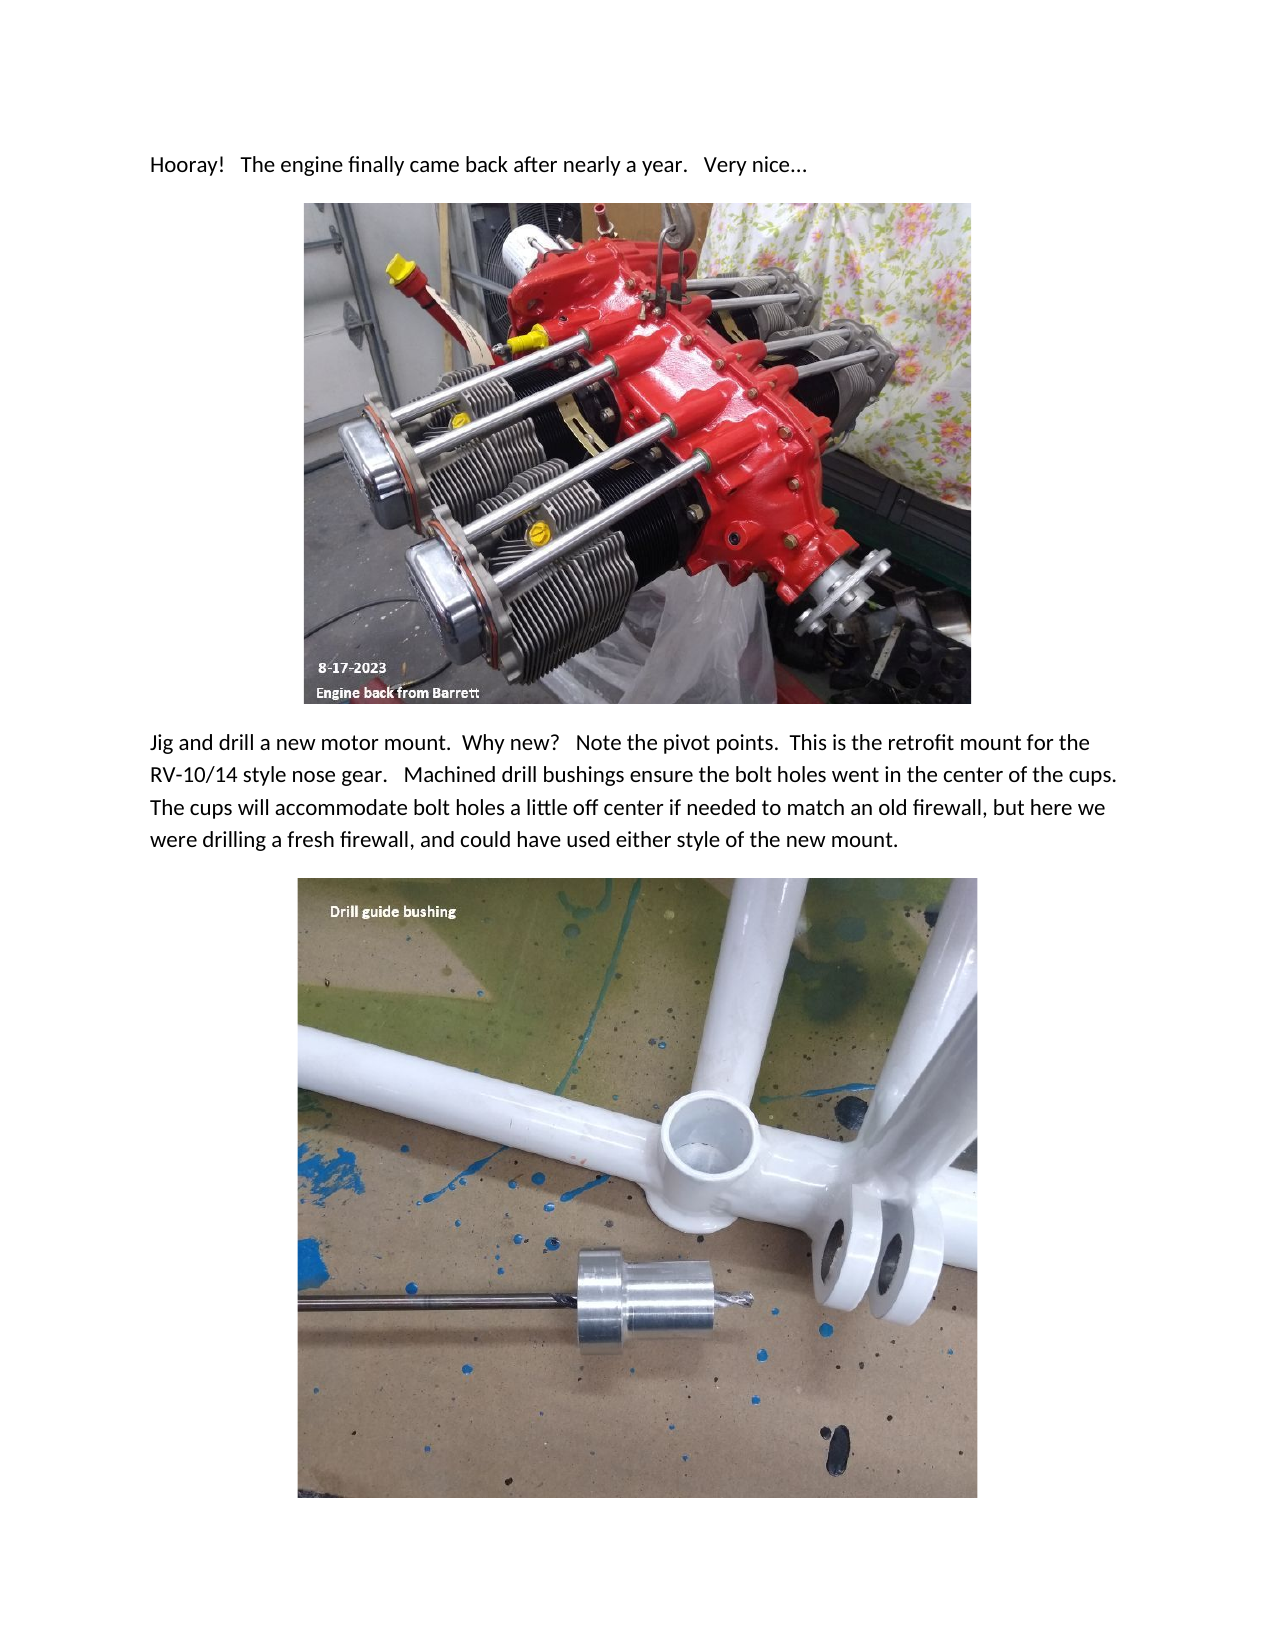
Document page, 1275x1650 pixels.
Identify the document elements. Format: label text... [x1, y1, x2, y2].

text Hooray! The engine finally came back after nearly a year. Very nice... [150, 150, 1125, 178]
picture [297, 878, 978, 1498]
text Jig and drill a new motor mount. Why new? Note the pivot points. This is the retrofit mount for the RV-10/14 style nose gear. Machined drill bushings ensure the bolt holes went in the center of the cups. The cups will accommodate bolt holes a little off center if needed to match an old firewall, but here we were drilling a fresh firewall, and could have used either style of the new mount. [150, 728, 1125, 853]
picture [303, 203, 972, 704]
